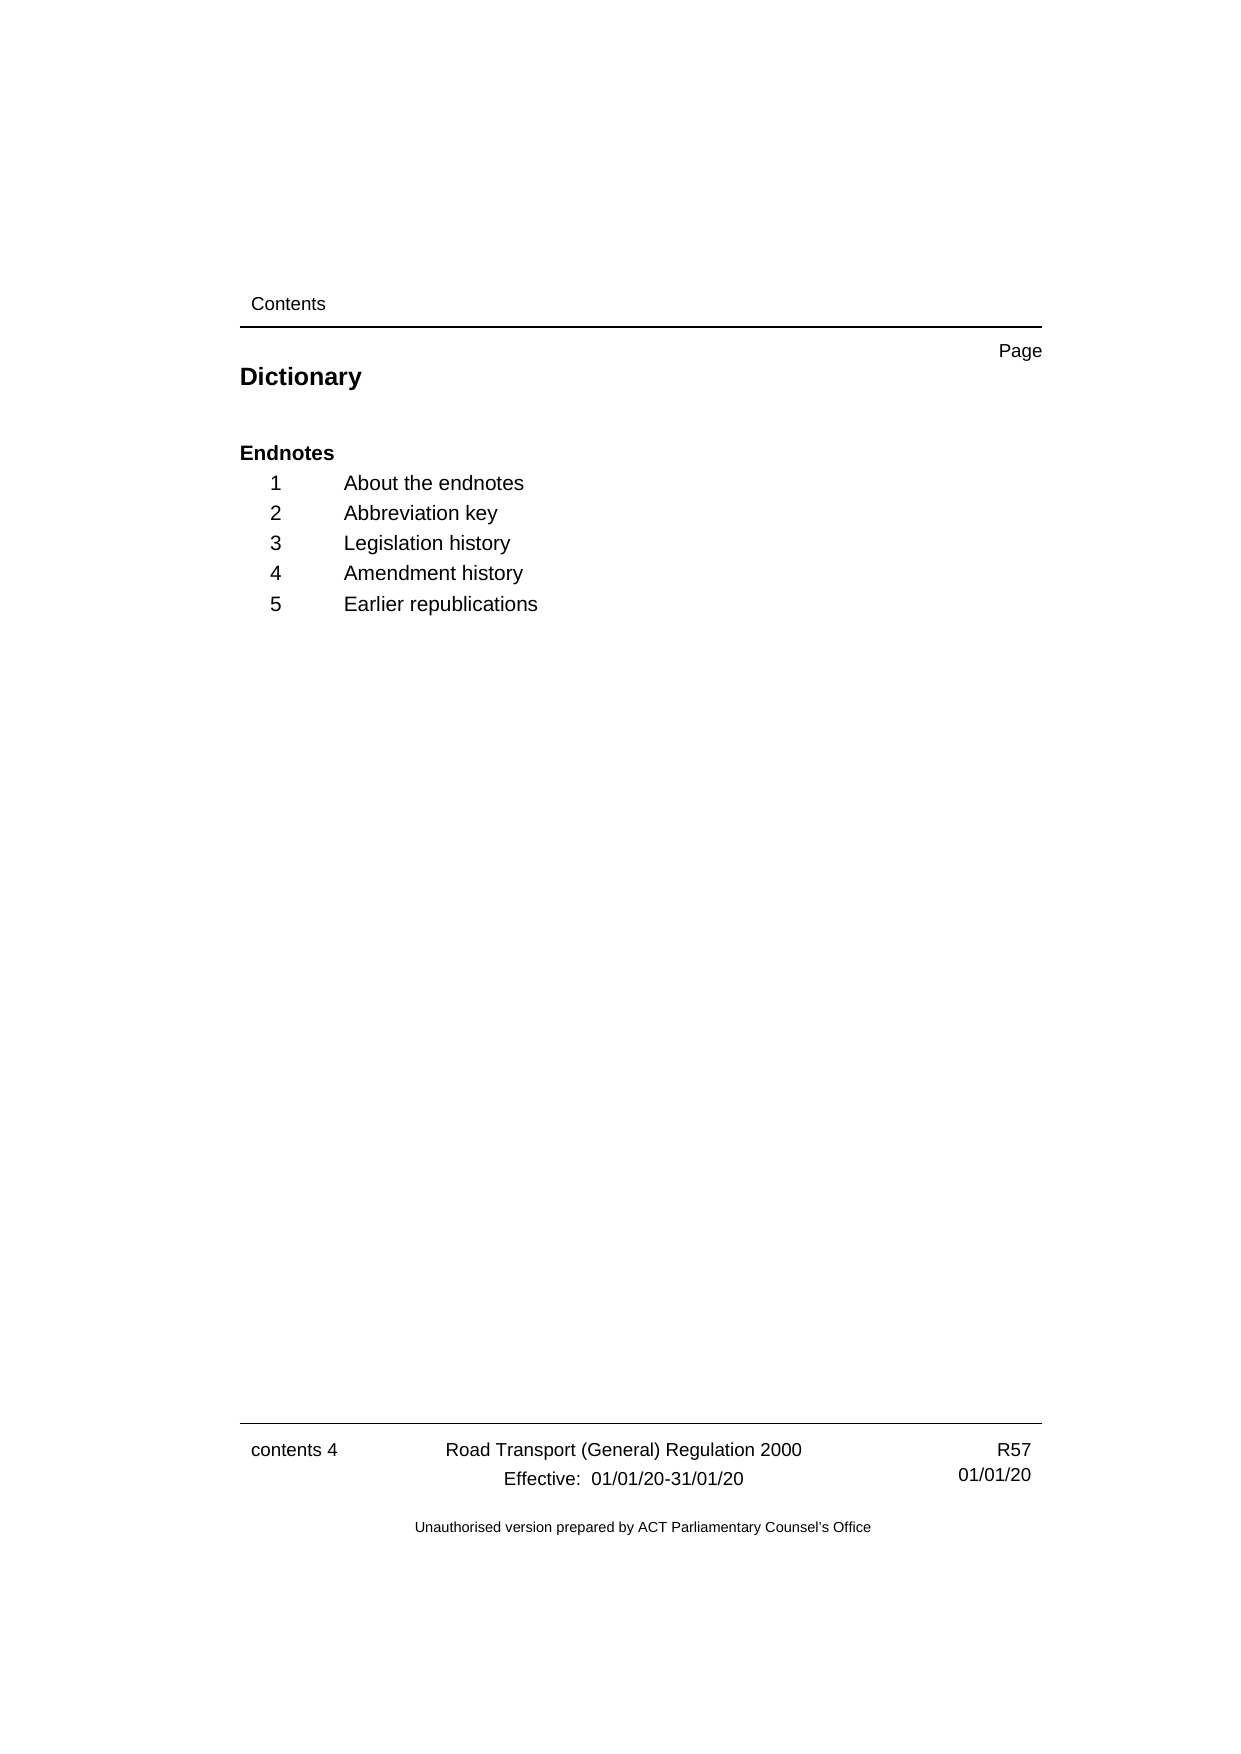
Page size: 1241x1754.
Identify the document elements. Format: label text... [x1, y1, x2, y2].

text 4 Amendment history 76 [239, 561, 996, 585]
text Endnotes 65 [239, 440, 996, 464]
text 5 Earlier republications 83 [239, 591, 996, 615]
text 2 Abbreviation key 65 [239, 501, 996, 525]
text 1 About the endnotes 65 [239, 471, 996, 494]
text 3 Legislation history 66 [239, 531, 996, 555]
text Dictionary 61 [239, 362, 996, 390]
